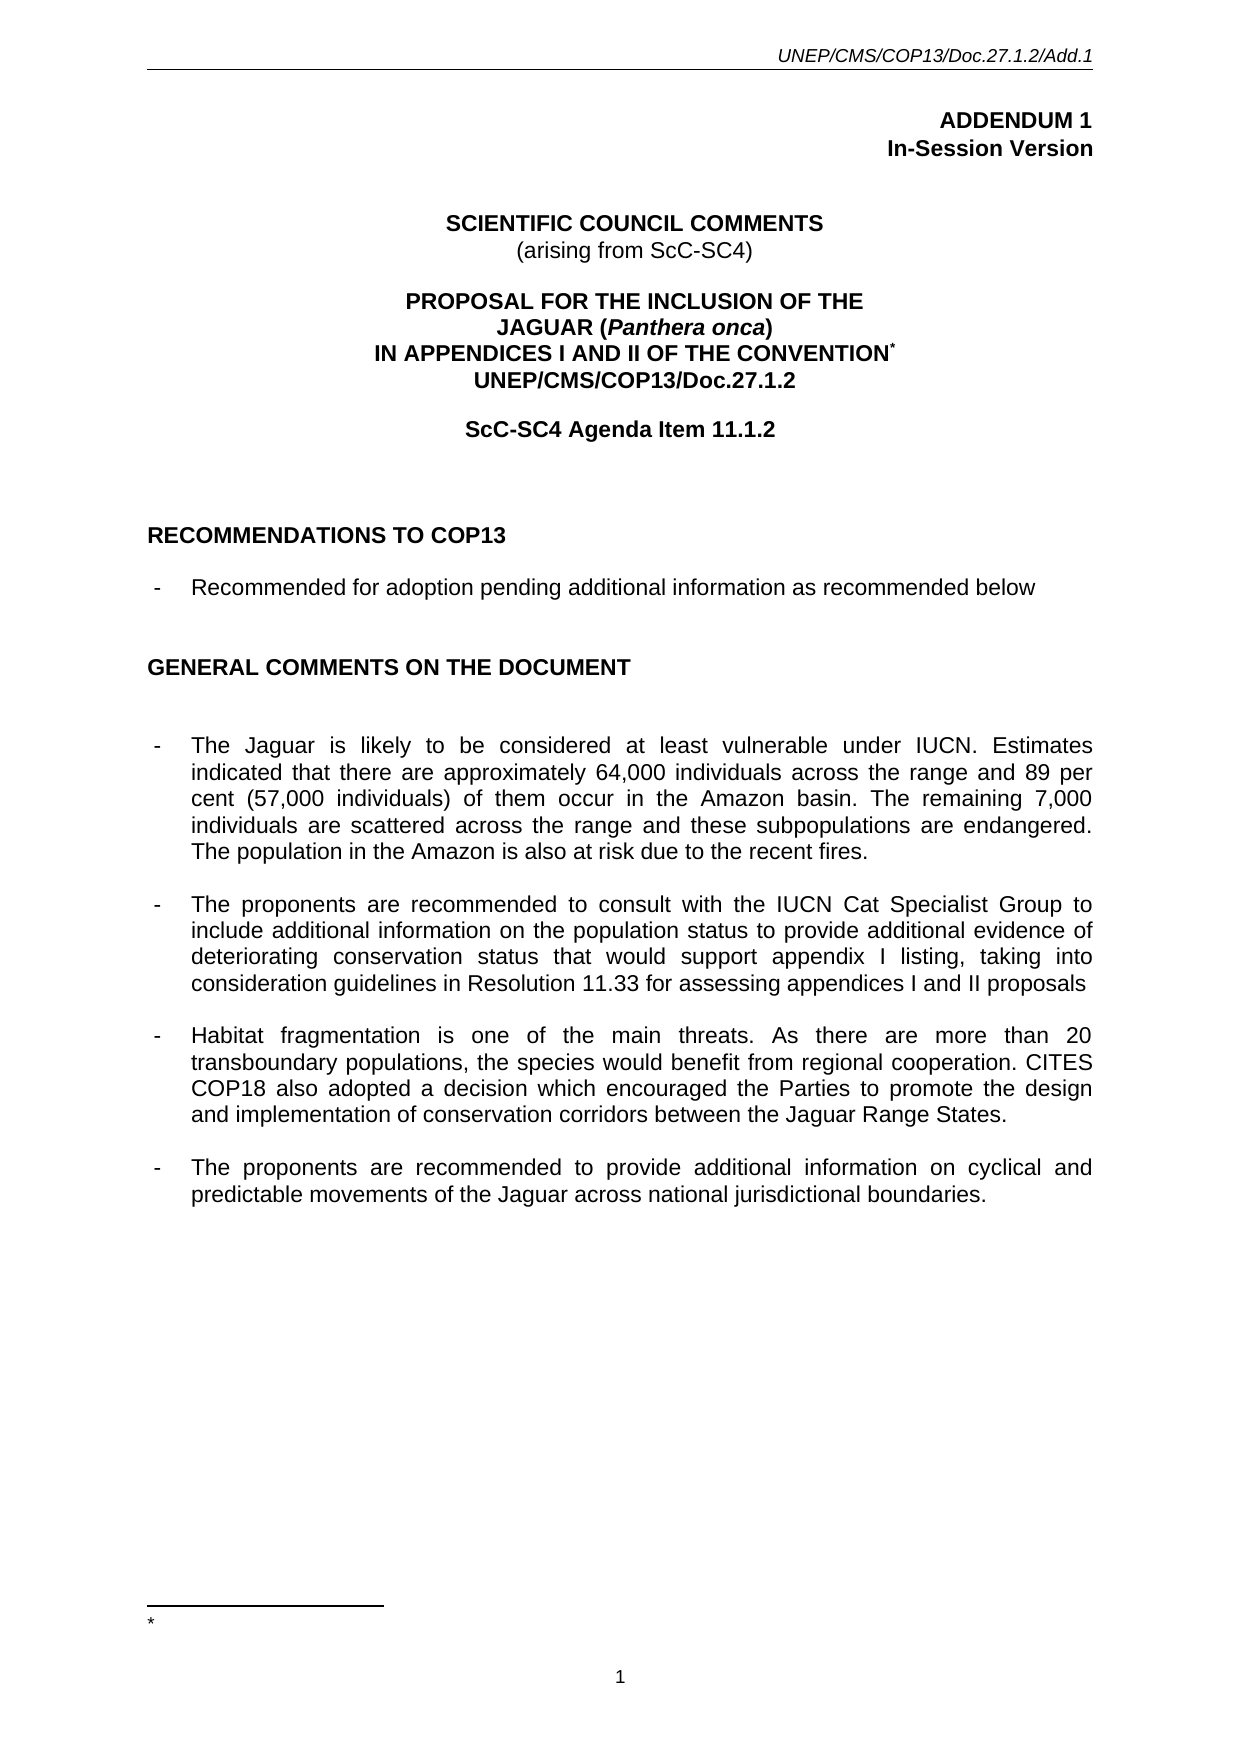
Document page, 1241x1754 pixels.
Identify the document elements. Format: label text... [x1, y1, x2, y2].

subtitle ADDENDUM 1 [138, 107, 1092, 133]
text ScC-SC4 Agenda Item 11.1.2 [147, 416, 1093, 443]
subtitle IN APPENDICES I AND II OF THE CONVENTION* [138, 339, 1132, 365]
text RECOMMENDATIONS TO COP13 [147, 522, 1093, 548]
text GENERAL COMMENTS ON THE DOCUMENT [147, 653, 1093, 680]
text In-Session Version [147, 135, 1093, 161]
list Habitat fragmentation is one of the main threats. As there are more than 20 transboundary populations, the species would benefit from regional cooperation. CITES COP18 also adopted a decision which encouraged the Parties to promote the design and implementation of conservation corridors between the Jaguar Range States. [153, 1022, 1093, 1128]
subtitle JAGUAR (Panthera onca) [138, 312, 1132, 339]
subtitle SCIENTIFIC COUNCIL COMMENTS [138, 210, 1132, 235]
list Recommended for adoption pending additional information as recommended below [153, 574, 1093, 601]
list The proponents are recommended to consult with the IUCN Cat Specialist Group to include additional information on the population status to provide additional evidence of deteriorating conservation status that would support appendix I listing, taking into consideration guidelines in Resolution 11.33 for assessing appendices I and II proposals [153, 891, 1093, 996]
list The proponents are recommended to provide additional information on cyclical and predictable movements of the Jaguar across national jurisdictional boundaries. [153, 1154, 1093, 1207]
subtitle UNEP/CMS/COP13/Doc.27.1.2 [138, 365, 1132, 393]
subtitle (arising from ScC-SC4) [138, 235, 1132, 263]
subtitle PROPOSAL FOR THE INCLUSION OF THE [138, 288, 1132, 312]
list The Jaguar is likely to be considered at least vulnerable under IUCN. Estimates indicated that there are approximately 64,000 individuals across the range and 89 per cent (57,000 individuals) of them occur in the Amazon basin. The remaining 7,000 individuals are scattered across the range and these subpopulations are endangered. The population in the Amazon is also at risk due to the recent fires. [153, 732, 1093, 864]
